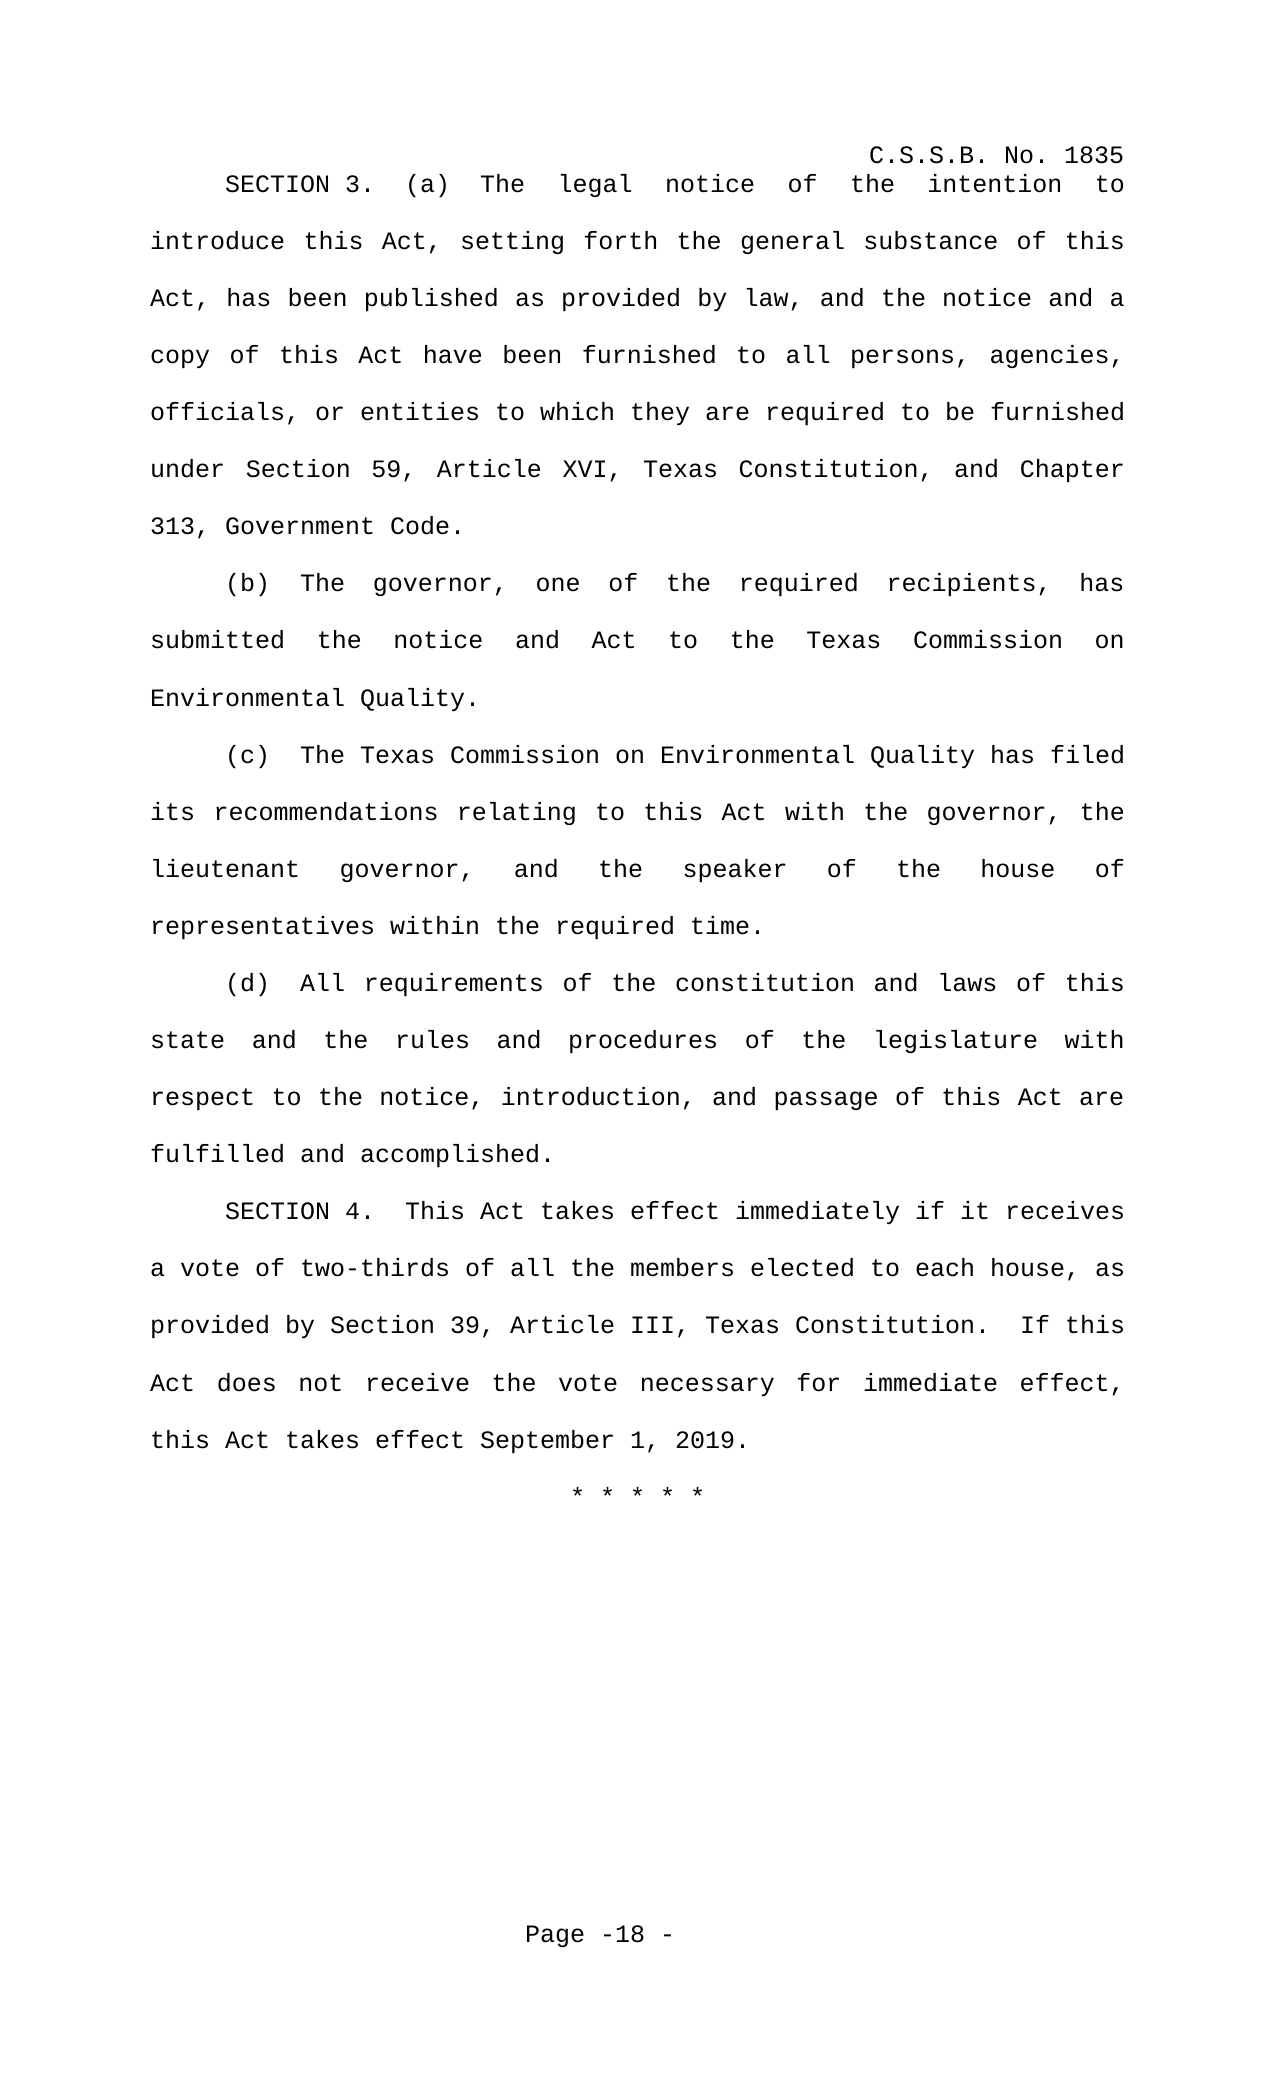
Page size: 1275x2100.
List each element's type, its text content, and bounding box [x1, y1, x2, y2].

text (c) The Texas Commission on Environmental Quality has filed its recommendations relating to this Act with the governor, the lieutenant governor, and the speaker of the house of representatives within the required time. [150, 742, 1125, 942]
text (b) The governor, one of the required recipients, has submitted the notice and Act to the Texas Commission on Environmental Quality. [150, 571, 1125, 713]
text (d) All requirements of the constitution and laws of this state and the rules and procedures of the legislature with respect to the notice, introduction, and passage of this Act are fulfilled and accomplished. [150, 970, 1125, 1170]
text SECTION 3. (a) The legal notice of the intention to introduce this Act, setting forth the general substance of this Act, has been published as provided by law, and the notice and a copy of this Act have been furnished to all persons, agencies, officials, or entities to which they are required to be furnished under Section 59, Article XVI, Texas Constitution, and Chapter 313, Government Code. [150, 171, 1125, 542]
text * * * * * [150, 1484, 1125, 1513]
text SECTION 4. This Act takes effect immediately if it receives a vote of two-thirds of all the members elected to each house, as provided by Section 39, Article III, Texas Constitution. If this Act does not receive the vote necessary for immediate effect, this Act takes effect September 1, 2019. [150, 1199, 1125, 1456]
